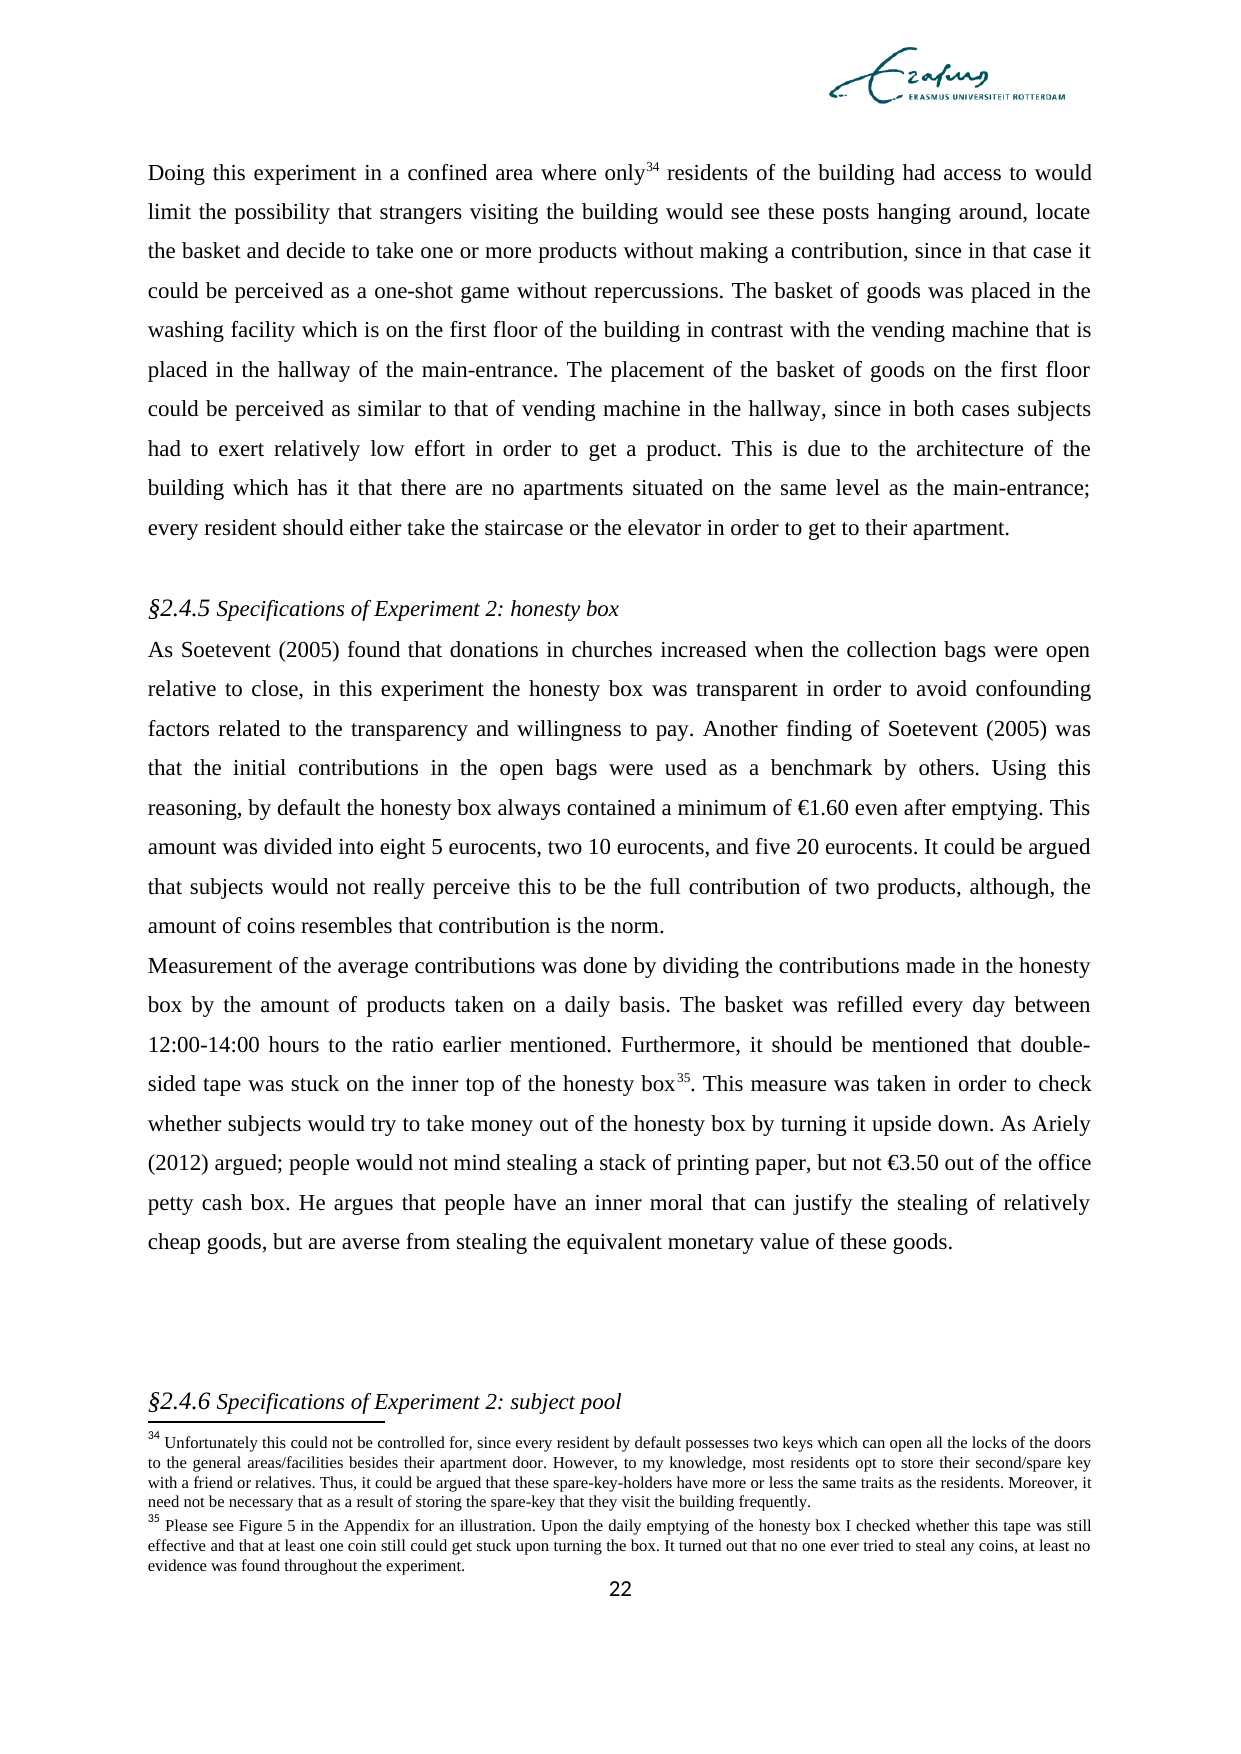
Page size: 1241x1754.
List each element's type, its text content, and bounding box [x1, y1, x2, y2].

text §2.4.6 Specifications of Experiment 2: subject pool [148, 1386, 1093, 1415]
text As Soetevent (2005) found that donations in churches increased when the collection bags were open relative to close, in this experiment the honesty box was transparent in order to avoid confounding factors related to the transparency and willingness to pay. Another finding of Soetevent (2005) was that the initial contributions in the open bags were used as a benchmark by others. Using this reasoning, by default the honesty box always contained a minimum of €1.60 even after emptying. This amount was divided into eight 5 eurocents, two 10 eurocents, and five 20 eurocents. It could be argued that subjects would not really perceive this to be the full contribution of two products, although, the amount of coins resembles that contribution is the norm. [148, 636, 1093, 939]
text Measurement of the average contributions was done by dividing the contributions made in the honesty box by the amount of products taken on a daily basis. The basket was refilled every day between 12:00-14:00 hours to the ratio earlier mentioned. Furthermore, it should be mentioned that double-sided tape was stuck on the inner top of the honesty box. This measure was taken in order to check whether subjects would try to take money out of the honesty box by turning it upside down. As Ariely (2012) argued; people would not mind stealing a stack of printing paper, but not €3.50 out of the office petty cash box. He argues that people have an inner moral that can justify the stealing of relatively cheap goods, but are averse from stealing the equivalent monetary value of these goods. [148, 952, 1093, 1254]
text Doing this experiment in a confined area where only residents of the building had access to would limit the possibility that strangers visiting the building would see these posts hanging around, locate the basket and decide to take one or more products without making a contribution, since in that case it could be perceived as a one-shot game without repercussions. The basket of goods was placed in the washing facility which is on the first floor of the building in contrast with the vending machine that is placed in the hallway of the main-entrance. The placement of the basket of goods on the first floor could be perceived as similar to that of vending machine in the hallway, since in both cases subjects had to exert relatively low effort in order to get a product. This is due to the architecture of the building which has it that there are no apartments situated on the same level as the main-entrance; every resident should either take the staircase or the elevator in order to get to their apartment. [148, 159, 1093, 540]
text §2.4.5 Specifications of Experiment 2: honesty box [148, 593, 1093, 622]
picture [822, 43, 1099, 109]
